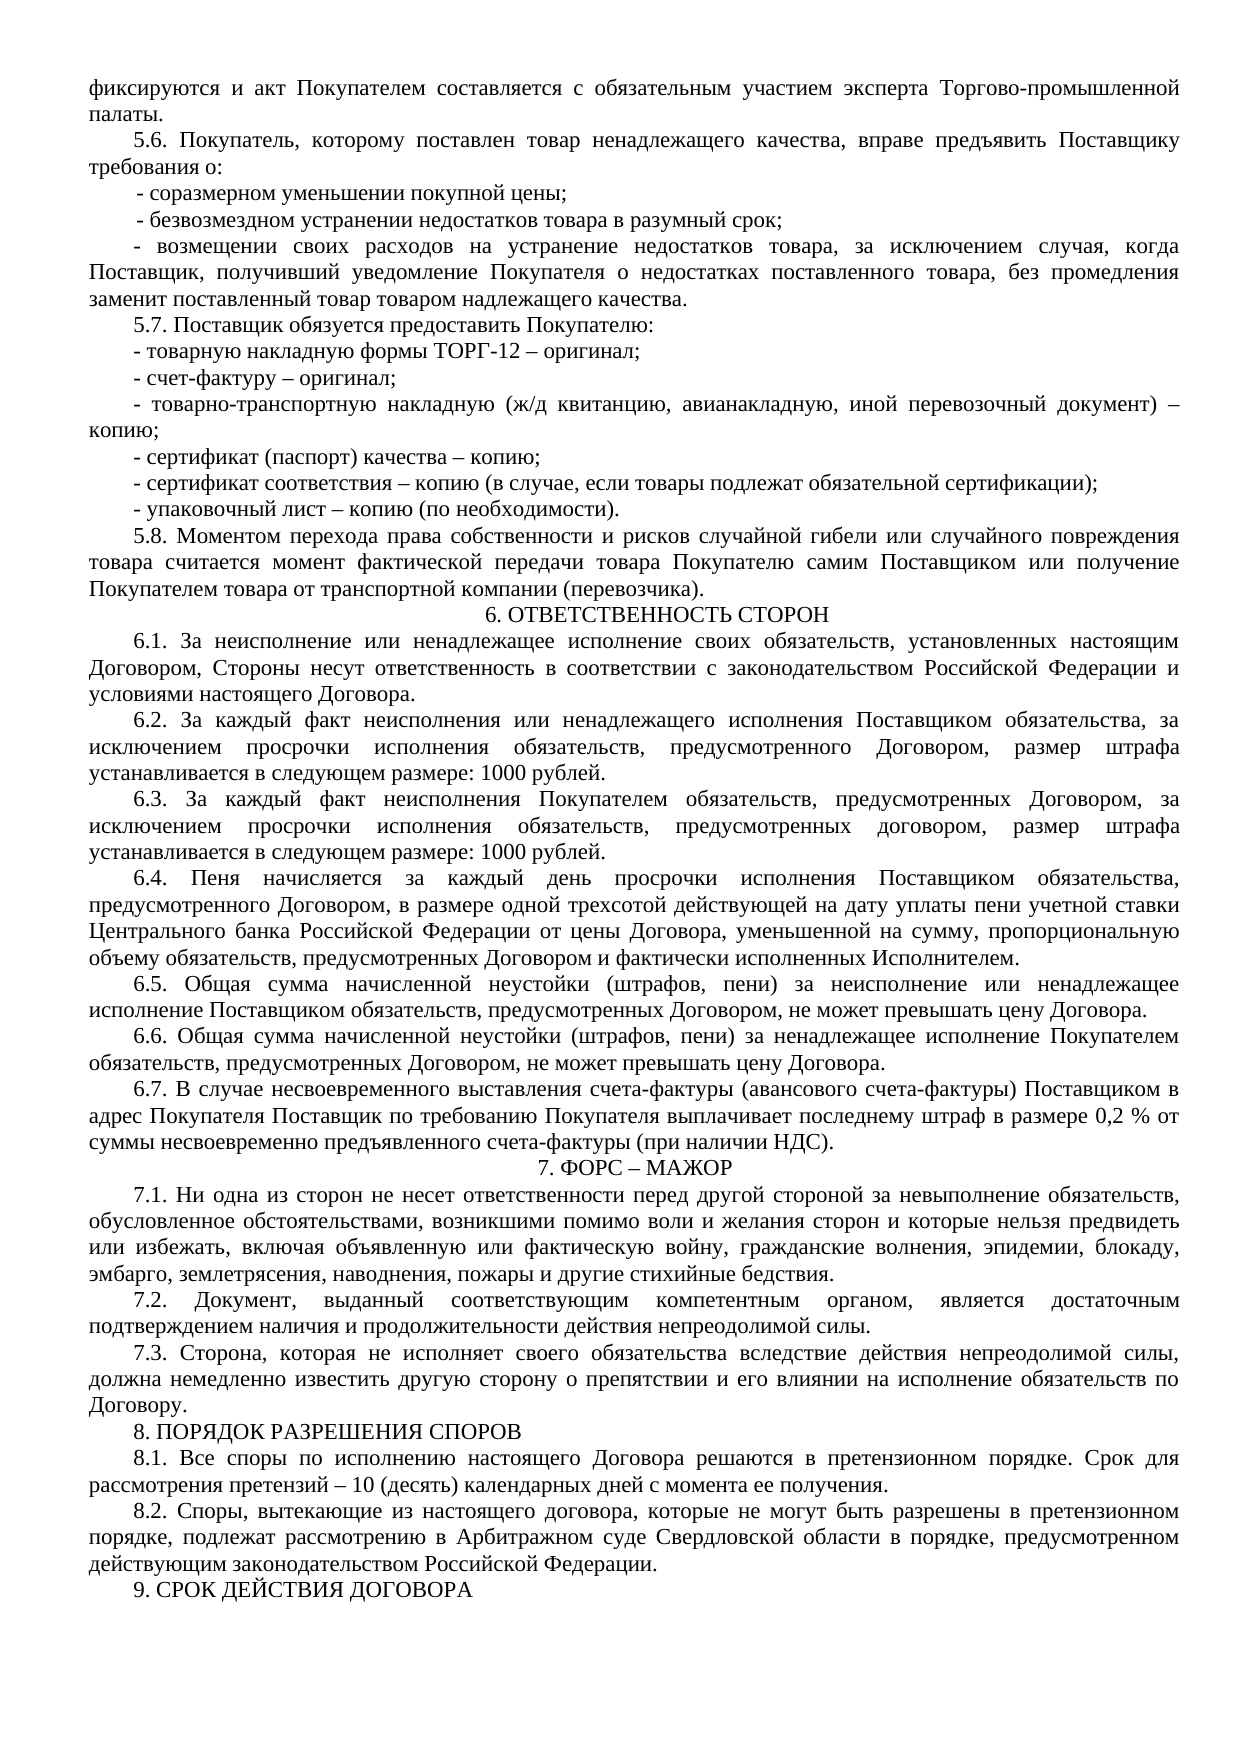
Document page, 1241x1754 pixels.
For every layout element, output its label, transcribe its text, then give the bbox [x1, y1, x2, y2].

text - счет-фактуру – оригинал; [89, 364, 1181, 390]
text 6.3. За каждый факт неисполнения Покупателем обязательств, предусмотренных Договором, за исключением просрочки исполнения обязательств, предусмотренных договором, размер штрафа устанавливается в следующем размере: 1000 рублей. [89, 785, 1181, 864]
text 7. ФОРС – МАЖОР [89, 1154, 1181, 1181]
text 6.1. За неисполнение или ненадлежащее исполнение своих обязательств, установленных настоящим Договором, Стороны несут ответственность в соответствии с законодательством Российской Федерации и условиями настоящего Договора. [89, 627, 1181, 706]
text 6. ОТВЕТСТВЕННОСТЬ СТОРОН [89, 601, 1181, 627]
text 6.4. Пеня начисляется за каждый день просрочки исполнения Поставщиком обязательства, предусмотренного Договором, в размере одной трехсотой действующей на дату уплаты пени учетной ставки Центрального банка Российской Федерации от цены Договора, уменьшенной на сумму, пропорциональную объему обязательств, предусмотренных Договором и фактически исполненных Исполнителем. [89, 864, 1181, 970]
text 7.3. Сторона, которая не исполняет своего обязательства вследствие действия непреодолимой силы, должна немедленно известить другую сторону о препятствии и его влиянии на исполнение обязательств по Договору. [89, 1339, 1181, 1418]
text 8.2. Споры, вытекающие из настоящего договора, которые не могут быть разрешены в претензионном порядке, подлежат рассмотрению в Арбитражном суде Свердловской области в порядке, предусмотренном действующим законодательством Российской Федерации. [89, 1497, 1181, 1576]
text 7.2. Документ, выданный соответствующим компетентным органом, является достаточным подтверждением наличия и продолжительности действия непреодолимой силы. [89, 1286, 1181, 1339]
text 9. СРОК ДЕЙСТВИЯ ДОГОВОРА [89, 1576, 1181, 1602]
text - безвозмездном устранении недостатков товара в разумный срок; [89, 206, 1181, 232]
text 6.2. За каждый факт неисполнения или ненадлежащего исполнения Поставщиком обязательства, за исключением просрочки исполнения обязательств, предусмотренного Договором, размер штрафа устанавливается в следующем размере: 1000 рублей. [89, 706, 1181, 785]
text - сертификат (паспорт) качества – копию; [89, 443, 1181, 469]
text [89, 74, 1181, 127]
text - сертификат соответствия – копию (в случае, если товары подлежат обязательной сертификации); [89, 469, 1181, 496]
text 8. ПОРЯДОК РАЗРЕШЕНИЯ СПОРОВ [89, 1418, 1181, 1444]
text 6.5. Общая сумма начисленной неустойки (штрафов, пени) за неисполнение или ненадлежащее исполнение Поставщиком обязательств, предусмотренных Договором, не может превышать цену Договора. [89, 970, 1181, 1023]
text 5.8. Моментом перехода права собственности и рисков случайной гибели или случайного повреждения товара считается момент фактической передачи товара Покупателю самим Поставщиком или получение Покупателем товара от транспортной компании (перевозчика). [89, 522, 1181, 601]
text 8.1. Все споры по исполнению настоящего Договора решаются в претензионном порядке. Срок для рассмотрения претензий – 10 (десять) календарных дней с момента ее получения. [89, 1444, 1181, 1497]
text - товарно-транспортную накладную (ж/д квитанцию, авианакладную, иной перевозочный документ) – копию; [89, 390, 1181, 443]
text - упаковочный лист – копию (по необходимости). [89, 496, 1181, 522]
text 6.7. В случае несвоевременного выставления счета-фактуры (авансового счета-фактуры) Поставщиком в адрес Покупателя Поставщик по требованию Покупателя выплачивает последнему штраф в размере 0,2 % от суммы несвоевременно предъявленного счета-фактуры (при наличии НДС). [89, 1075, 1181, 1154]
text 5.6. Покупатель, которому поставлен товар ненадлежащего качества, вправе предъявить Поставщику требования о: [89, 127, 1181, 179]
text 6.6. Общая сумма начисленной неустойки (штрафов, пени) за ненадлежащее исполнение Покупателем обязательств, предусмотренных Договором, не может превышать цену Договора. [89, 1023, 1181, 1075]
text - соразмерном уменьшении покупной цены; [89, 179, 1181, 206]
text - возмещении своих расходов на устранение недостатков товара, за исключением случая, когда Поставщик, получивший уведомление Покупателя о недостатках поставленного товара, без промедления заменит поставленный товар товаром надлежащего качества. [89, 232, 1181, 311]
text 7.1. Ни одна из сторон не несет ответственности перед другой стороной за невыполнение обязательств, обусловленное обстоятельствами, возникшими помимо воли и желания сторон и которые нельзя предвидеть или избежать, включая объявленную или фактическую войну, гражданские волнения, эпидемии, блокаду, эмбарго, землетрясения, наводнения, пожары и другие стихийные бедствия. [89, 1181, 1181, 1286]
text 5.7. Поставщик обязуется предоставить Покупателю: [89, 311, 1181, 337]
text - товарную накладную формы ТОРГ-12 – оригинал; [89, 337, 1181, 364]
